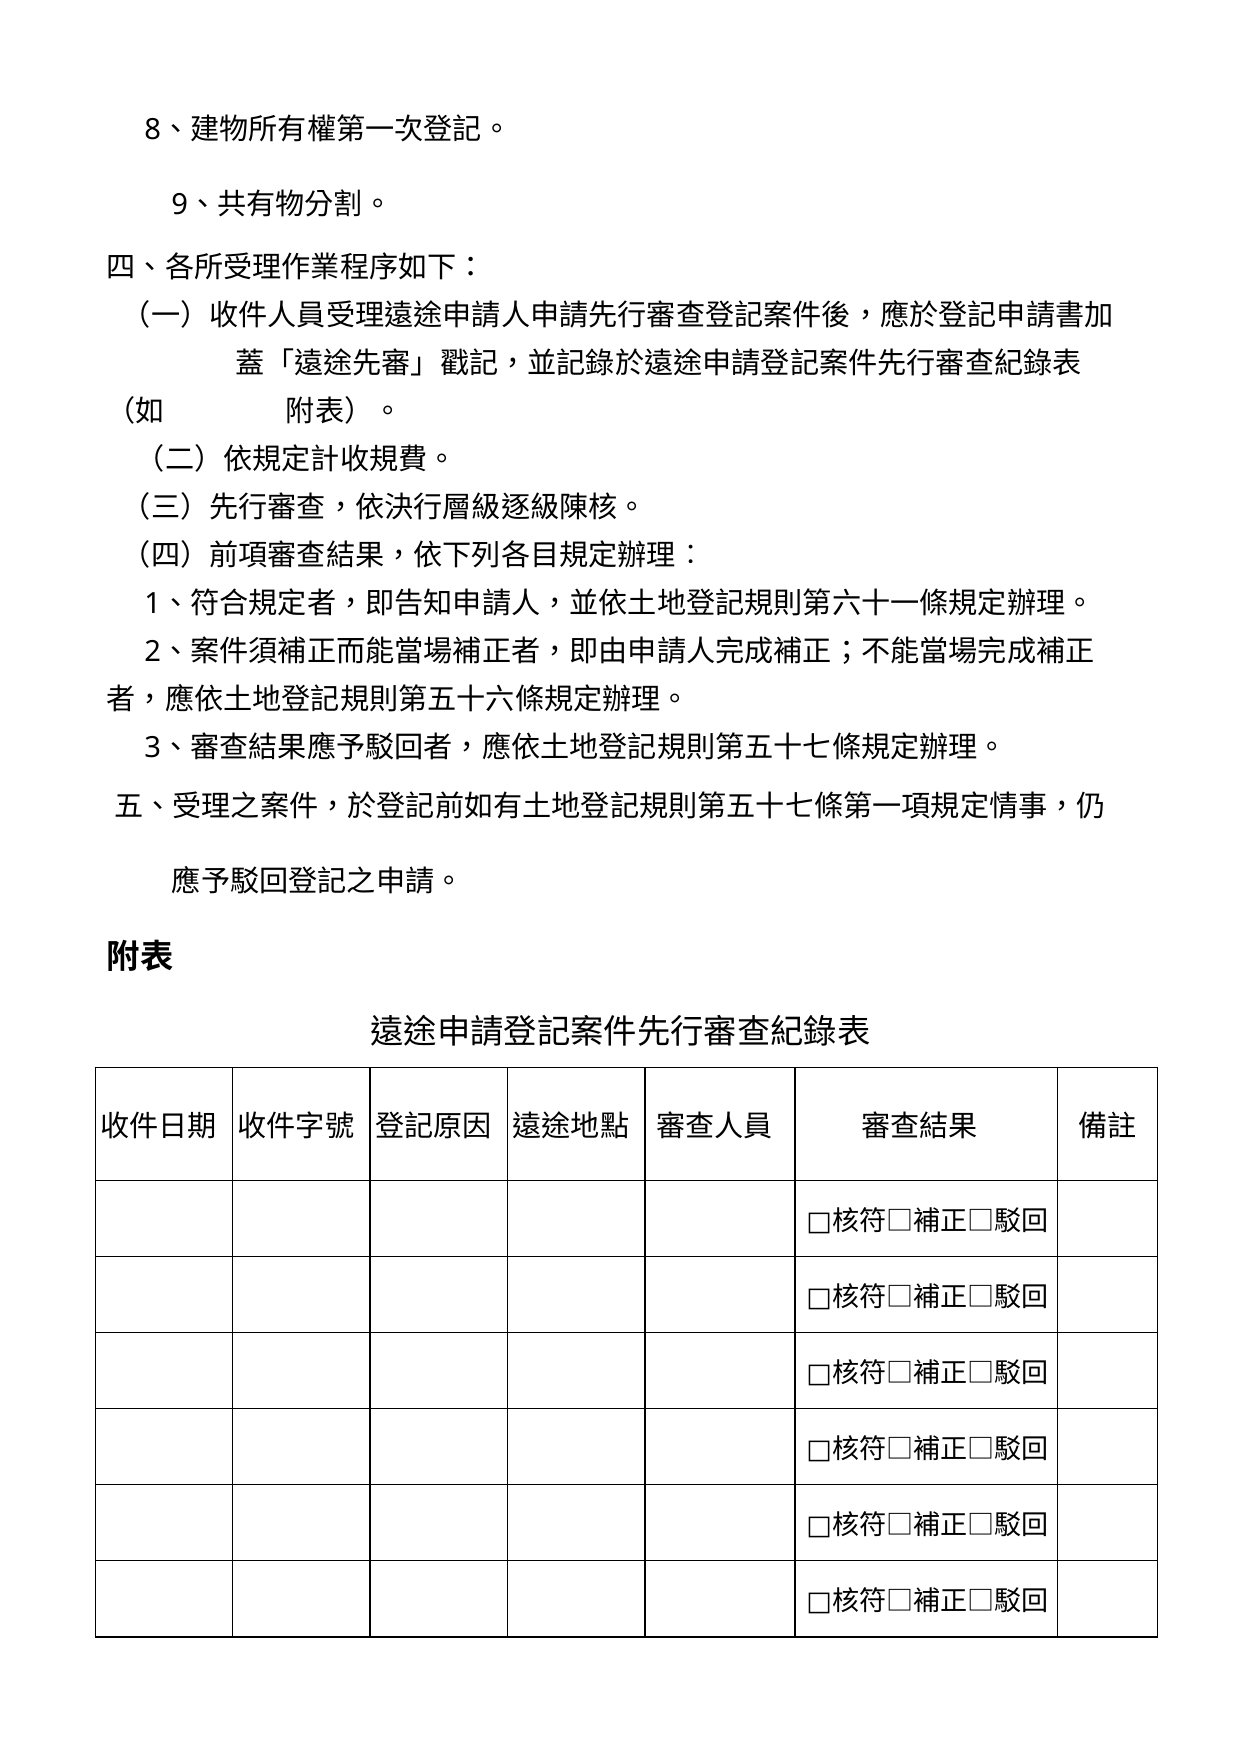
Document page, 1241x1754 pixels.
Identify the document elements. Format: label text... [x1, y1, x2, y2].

table_cell [646, 1257, 794, 1332]
text 3、審查結果應予駁回者，應依土地登記規則第五十七條規定辦理。 [106, 719, 1134, 767]
table_cell [1058, 1561, 1157, 1636]
table_cell [96, 1485, 232, 1560]
table_cell □核符□補正□駁回 [796, 1409, 1057, 1484]
text 9、共有物分割。 [106, 164, 1134, 239]
text （二）依規定計收規費。 [136, 431, 1134, 479]
table_header 備註 [1058, 1068, 1157, 1180]
text （三）先行審查，依決行層級逐級陳核。 [106, 479, 1134, 527]
table_cell [371, 1409, 507, 1484]
table_cell [233, 1333, 369, 1408]
table_cell [371, 1257, 507, 1332]
text 2、案件須補正而能當場補正者，即由申請人完成補正；不能當場完成補正 者，應依土地登記規則第五十六條規定辦理。 [106, 623, 1134, 719]
table_header 審查結果 [796, 1068, 1057, 1180]
table_cell [508, 1409, 644, 1484]
text 附表 [106, 917, 1134, 992]
table_cell [1058, 1257, 1157, 1332]
table_cell [96, 1409, 232, 1484]
table_cell □核符□補正□駁回 [796, 1485, 1057, 1560]
table_cell [233, 1561, 369, 1636]
table_header 審查人員 [646, 1068, 794, 1180]
text 遠途申請登記案件先行審查紀錄表 [106, 992, 1134, 1067]
text 四、各所受理作業程序如下： [106, 239, 1134, 287]
table_cell □核符□補正□駁回 [796, 1257, 1057, 1332]
table_cell [96, 1333, 232, 1408]
table_cell [646, 1409, 794, 1484]
table_cell [371, 1485, 507, 1560]
table_cell [1058, 1181, 1157, 1256]
table_cell [508, 1485, 644, 1560]
table_cell [96, 1181, 232, 1256]
table_cell [1058, 1485, 1157, 1560]
table_cell [508, 1257, 644, 1332]
text 1、符合規定者，即告知申請人，並依土地登記規則第六十一條規定辦理。 [106, 575, 1134, 623]
table_cell □核符□補正□駁回 [796, 1333, 1057, 1408]
table_cell [371, 1181, 507, 1256]
table_header 收件日期 [96, 1068, 232, 1180]
table_cell [233, 1409, 369, 1484]
text （四）前項審查結果，依下列各目規定辦理︰ [106, 527, 1134, 575]
table_cell [96, 1561, 232, 1636]
table_cell [233, 1257, 369, 1332]
table_cell [646, 1485, 794, 1560]
table_cell [646, 1561, 794, 1636]
table_header 收件字號 [233, 1068, 369, 1180]
table_cell [1058, 1333, 1157, 1408]
table_cell [646, 1333, 794, 1408]
table_cell [96, 1257, 232, 1332]
text （一）收件人員受理遠途申請人申請先行審查登記案件後，應於登記申請書加 蓋「遠途先審」戳記，並記錄於遠途申請登記案件先行審查紀錄表（如 附表）。 [106, 287, 1134, 431]
table_cell [646, 1181, 794, 1256]
table_cell [233, 1485, 369, 1560]
table_cell □核符□補正□駁回 [796, 1181, 1057, 1256]
table_cell [371, 1333, 507, 1408]
table_cell [1058, 1409, 1157, 1484]
text 8、建物所有權第一次登記。 [106, 89, 1134, 164]
table_cell [233, 1181, 369, 1256]
text 五、受理之案件，於登記前如有土地登記規則第五十七條第一項規定情事，仍 應予駁回登記之申請。 [106, 767, 1134, 917]
table_header 遠途地點 [508, 1068, 644, 1180]
table_cell [508, 1561, 644, 1636]
table_cell [508, 1333, 644, 1408]
table_header 登記原因 [371, 1068, 507, 1180]
table_cell [508, 1181, 644, 1256]
table_cell [371, 1561, 507, 1636]
table_cell □核符□補正□駁回 [796, 1561, 1057, 1636]
